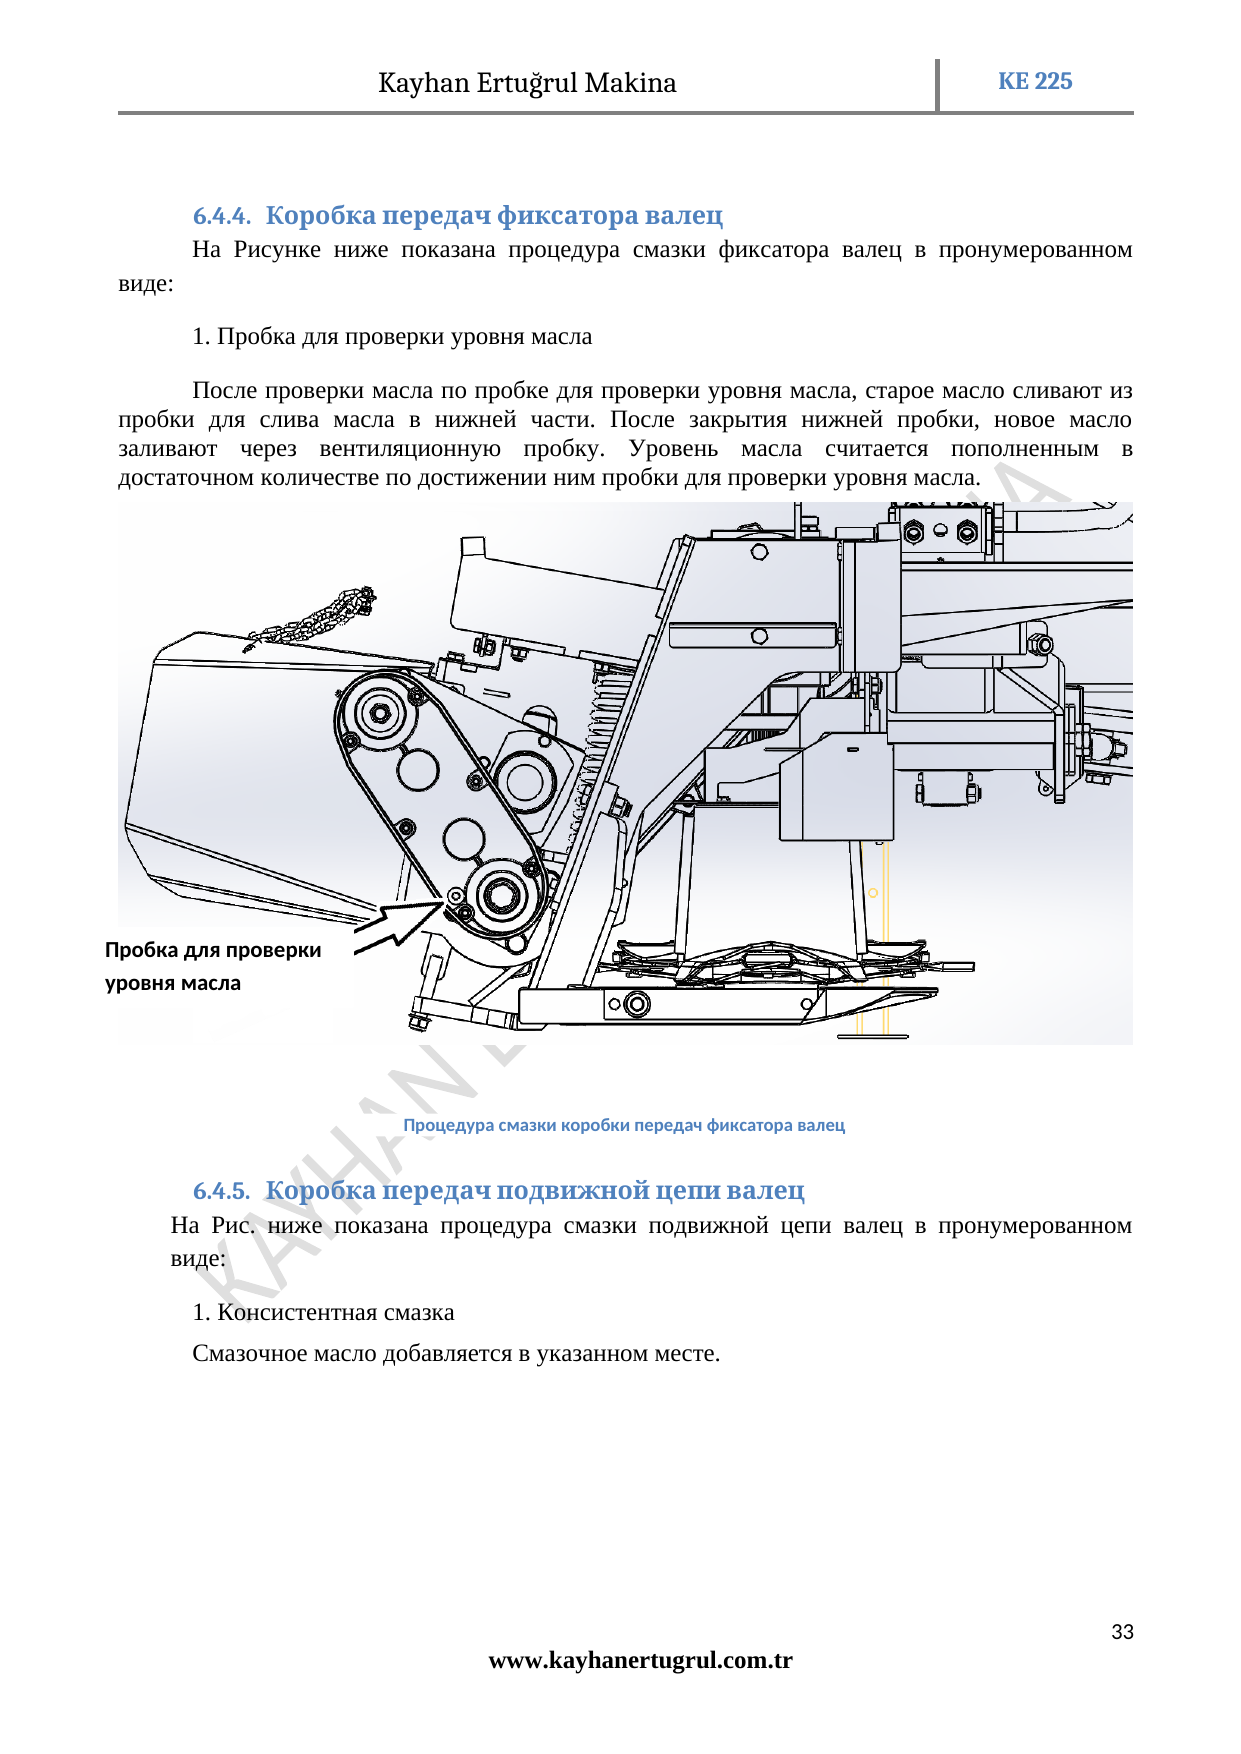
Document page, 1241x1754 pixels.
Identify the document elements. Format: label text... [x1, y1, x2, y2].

subtitle Коробка передач подвижной цепи валец [193, 1177, 1134, 1206]
picture [118, 502, 1133, 1045]
text 1. Пробка для проверки уровня масла [118, 321, 1134, 350]
subtitle Коробка передач фиксатора валец [193, 202, 1134, 230]
list На Рис. ниже показана процедура смазки подвижной цепи валец в пронумерованном виде: [170, 1210, 1134, 1272]
text Смазочное масло добавляется в указанном месте. [118, 1338, 1134, 1367]
text На Рисунке ниже показана процедура смазки фиксатора валец в пронумерованном виде: [118, 234, 1134, 296]
text 1. Консистентная смазка [118, 1297, 1134, 1326]
text После проверки масла по пробке для проверки уровня масла, старое масло сливают из пробки для слива масла в нижней части. После закрытия нижней пробки, новое масло заливают через вентиляционную пробку. Уровень масла считается пополненным в достаточном количестве по достижении ним пробки для проверки уровня масла. [118, 375, 1134, 490]
